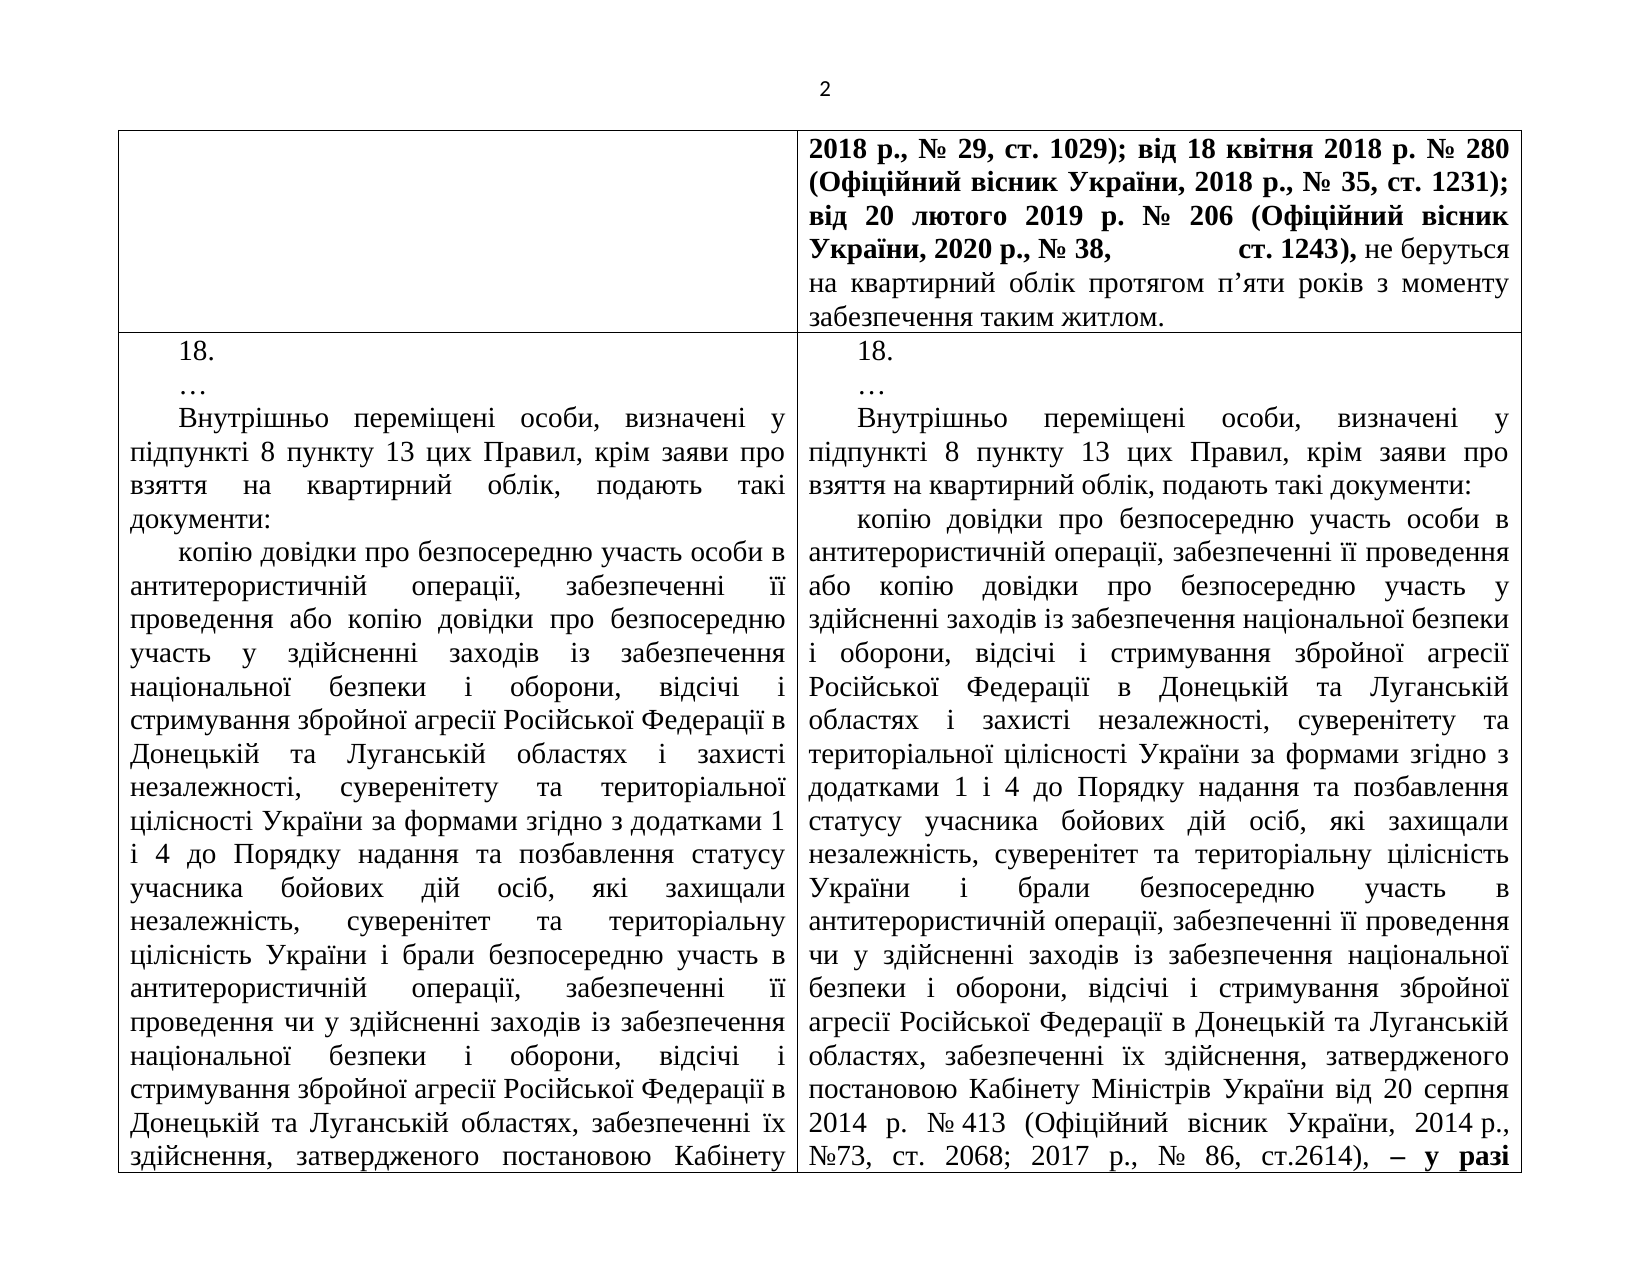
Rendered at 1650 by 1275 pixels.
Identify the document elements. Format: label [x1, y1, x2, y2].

table_cell [119, 333, 797, 1172]
table_cell [798, 131, 1521, 332]
table_cell [798, 333, 1521, 1172]
table_cell [119, 131, 797, 332]
